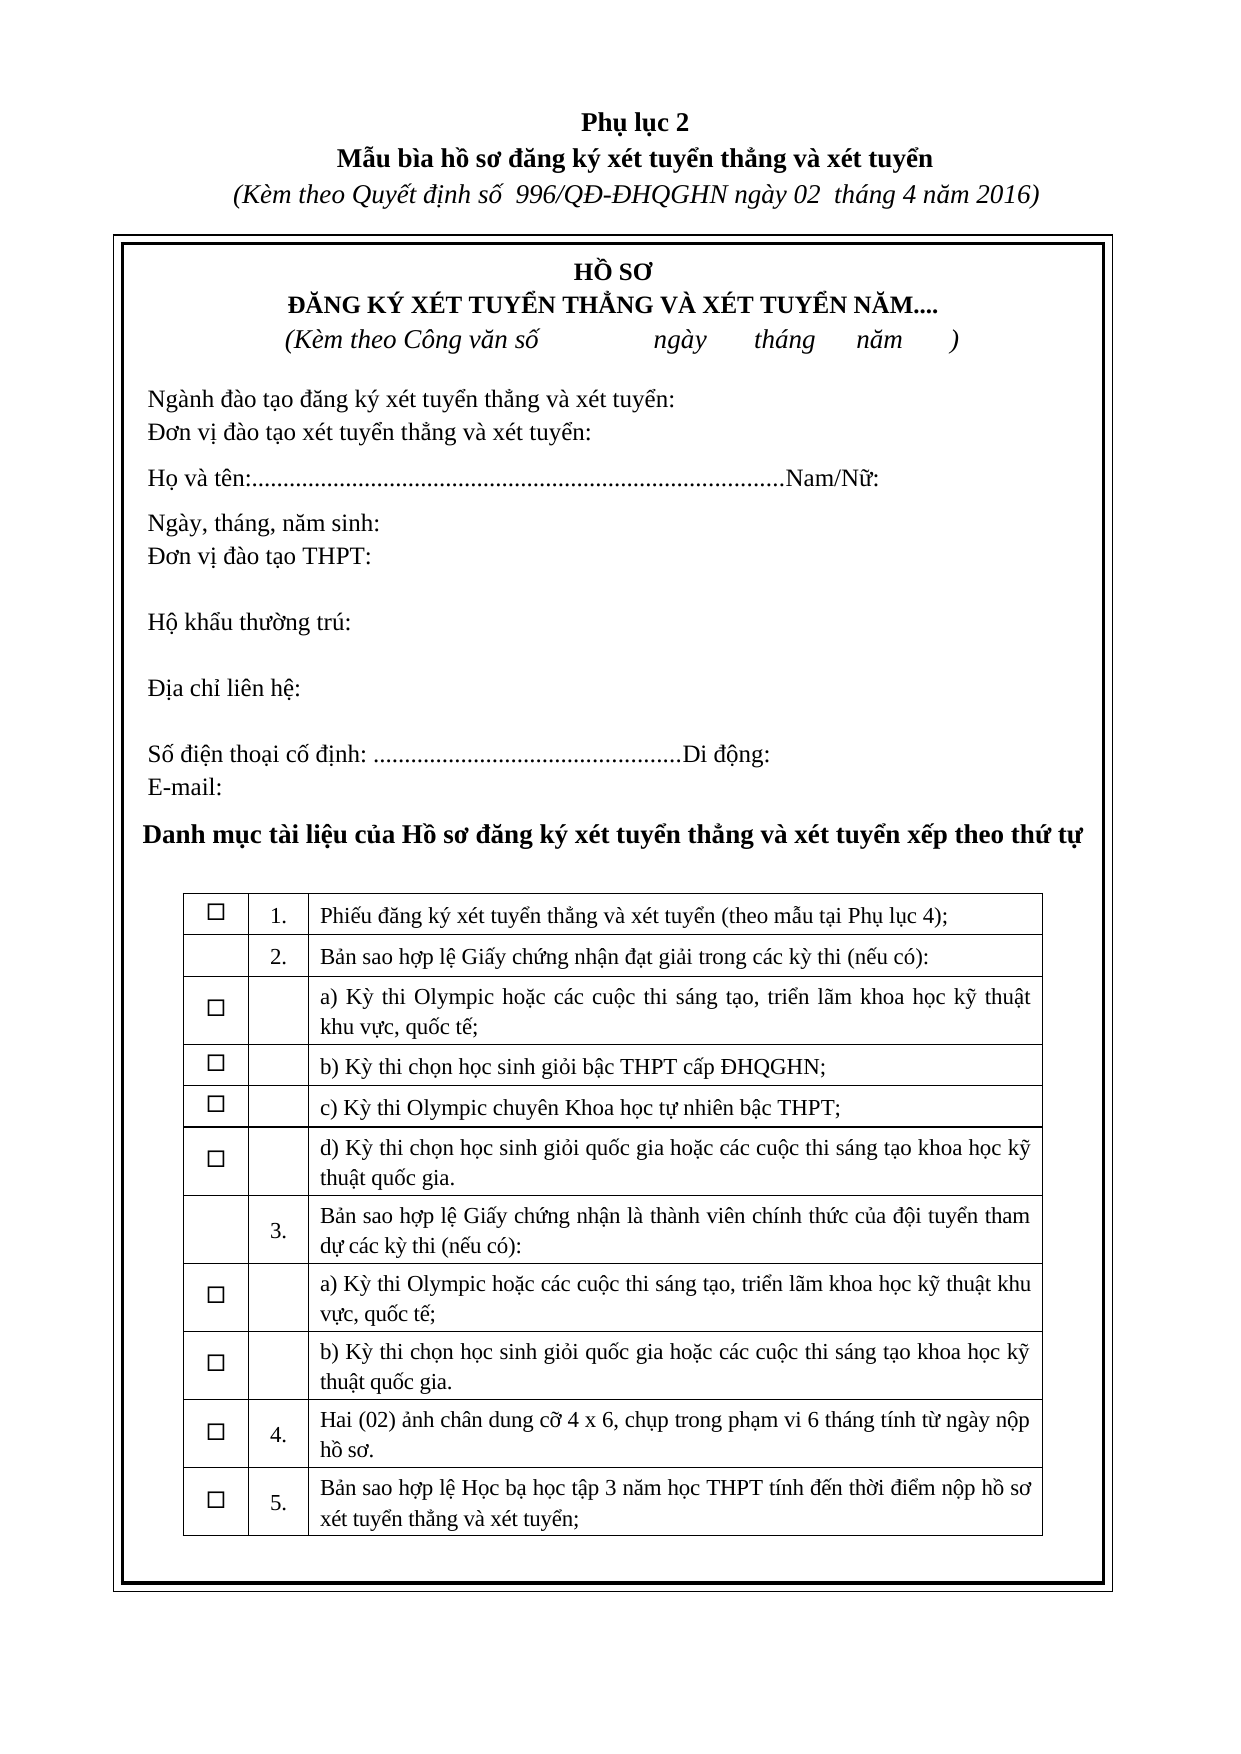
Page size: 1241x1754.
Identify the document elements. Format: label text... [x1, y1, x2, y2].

text (Kèm theo Quyết định số 996/QĐ-ĐHQGHN ngày 02 tháng 4 năm 2016) [148, 178, 1125, 209]
table_header HỒ SƠ ĐĂNG KÝ XÉT TUYỂN THẲNG VÀ XÉT TUYỂN NĂM.... (Kèm theo Công văn số ngày tháng năm ) Ngành đào tạo đăng ký xét tuyển thẳng và xét tuyển: Đơn vị đào tạo xét tuyển thẳng và xét tuyển: Họ và tên: Nam/Nữ: Ngày, tháng, năm sinh: Đơn vị đào tạo THPT: Hộ khẩu thường trú: Địa chỉ liên hệ: Số điện thoại cố định: Di động: E-mail: Danh mục tài liệu của Hồ sơ đăng ký xét tuyển thẳng và xét tuyển xếp theo thứ tự [118, 236, 1108, 1581]
text Mẫu bìa hồ sơ đăng ký xét tuyển thẳng và xét tuyển [148, 142, 1122, 173]
text Phụ lục 2 [148, 106, 1122, 137]
